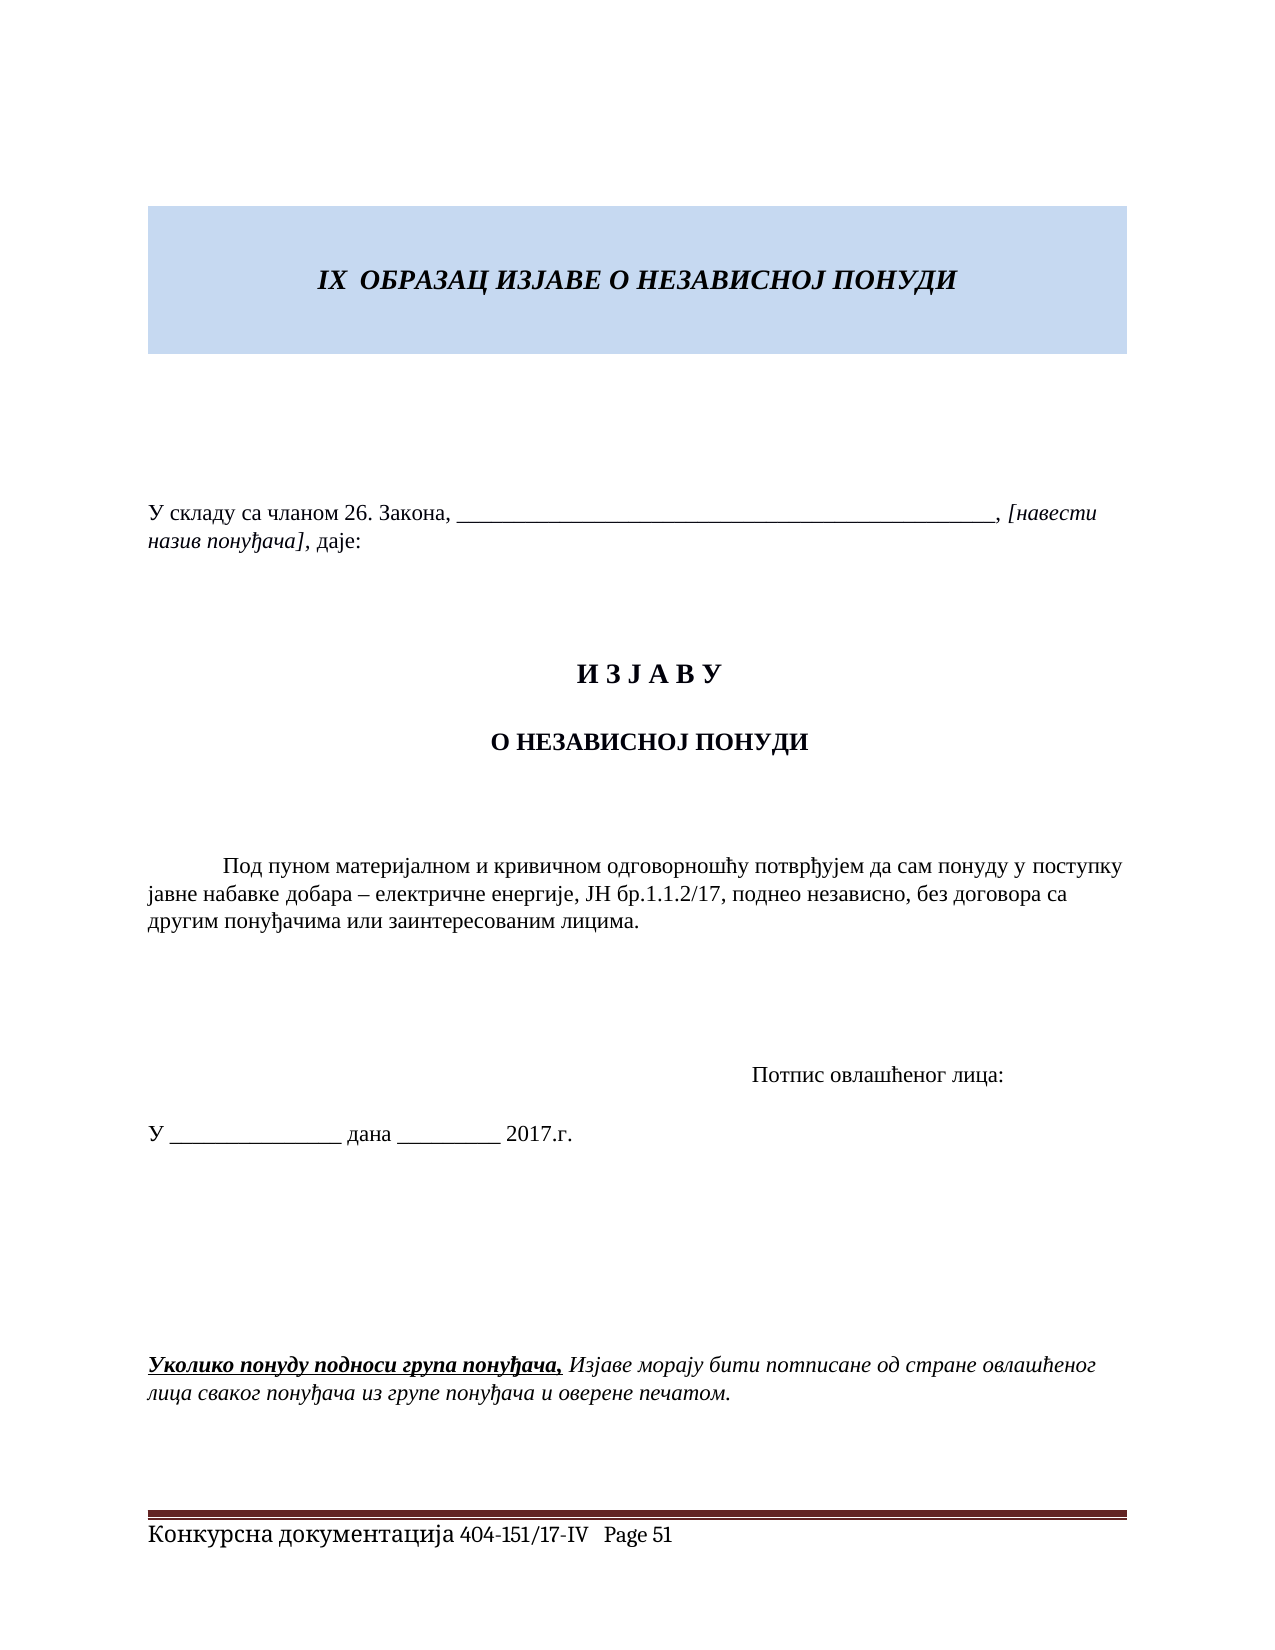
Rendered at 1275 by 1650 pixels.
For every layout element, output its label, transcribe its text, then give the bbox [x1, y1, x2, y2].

text У складу са чланом 26. Закона, _______________________________________________, [навести назив понуђача], даје: [148, 499, 1127, 554]
text Уколико понуду подноси група понуђача, Изјаве морају бити потписане од стране овлашћеног лица сваког понуђача из групе понуђача и оверене печатом. [148, 1351, 1127, 1406]
text Под пуном материјалном и кривичном одговорношћу потврђујем да сам понуду у поступку јавне набавке добара – електричне енергије, ЈН бр.1.1.2/17, поднео независно, без договора са другим понуђачима или заинтересованим лицима. [148, 852, 1127, 933]
table_header У _______________ дана _________ 2017.г. [148, 1061, 721, 1263]
text О НЕЗАВИСНОЈ ПОНУДИ [148, 727, 1127, 756]
table_header Потпис овлашћеног лица: [721, 1061, 1035, 1263]
text И З Ј А В У [148, 658, 1127, 690]
text IX ОБРАЗАЦ ИЗЈАВЕ О НЕЗАВИСНОЈ ПОНУДИ [148, 263, 1127, 296]
